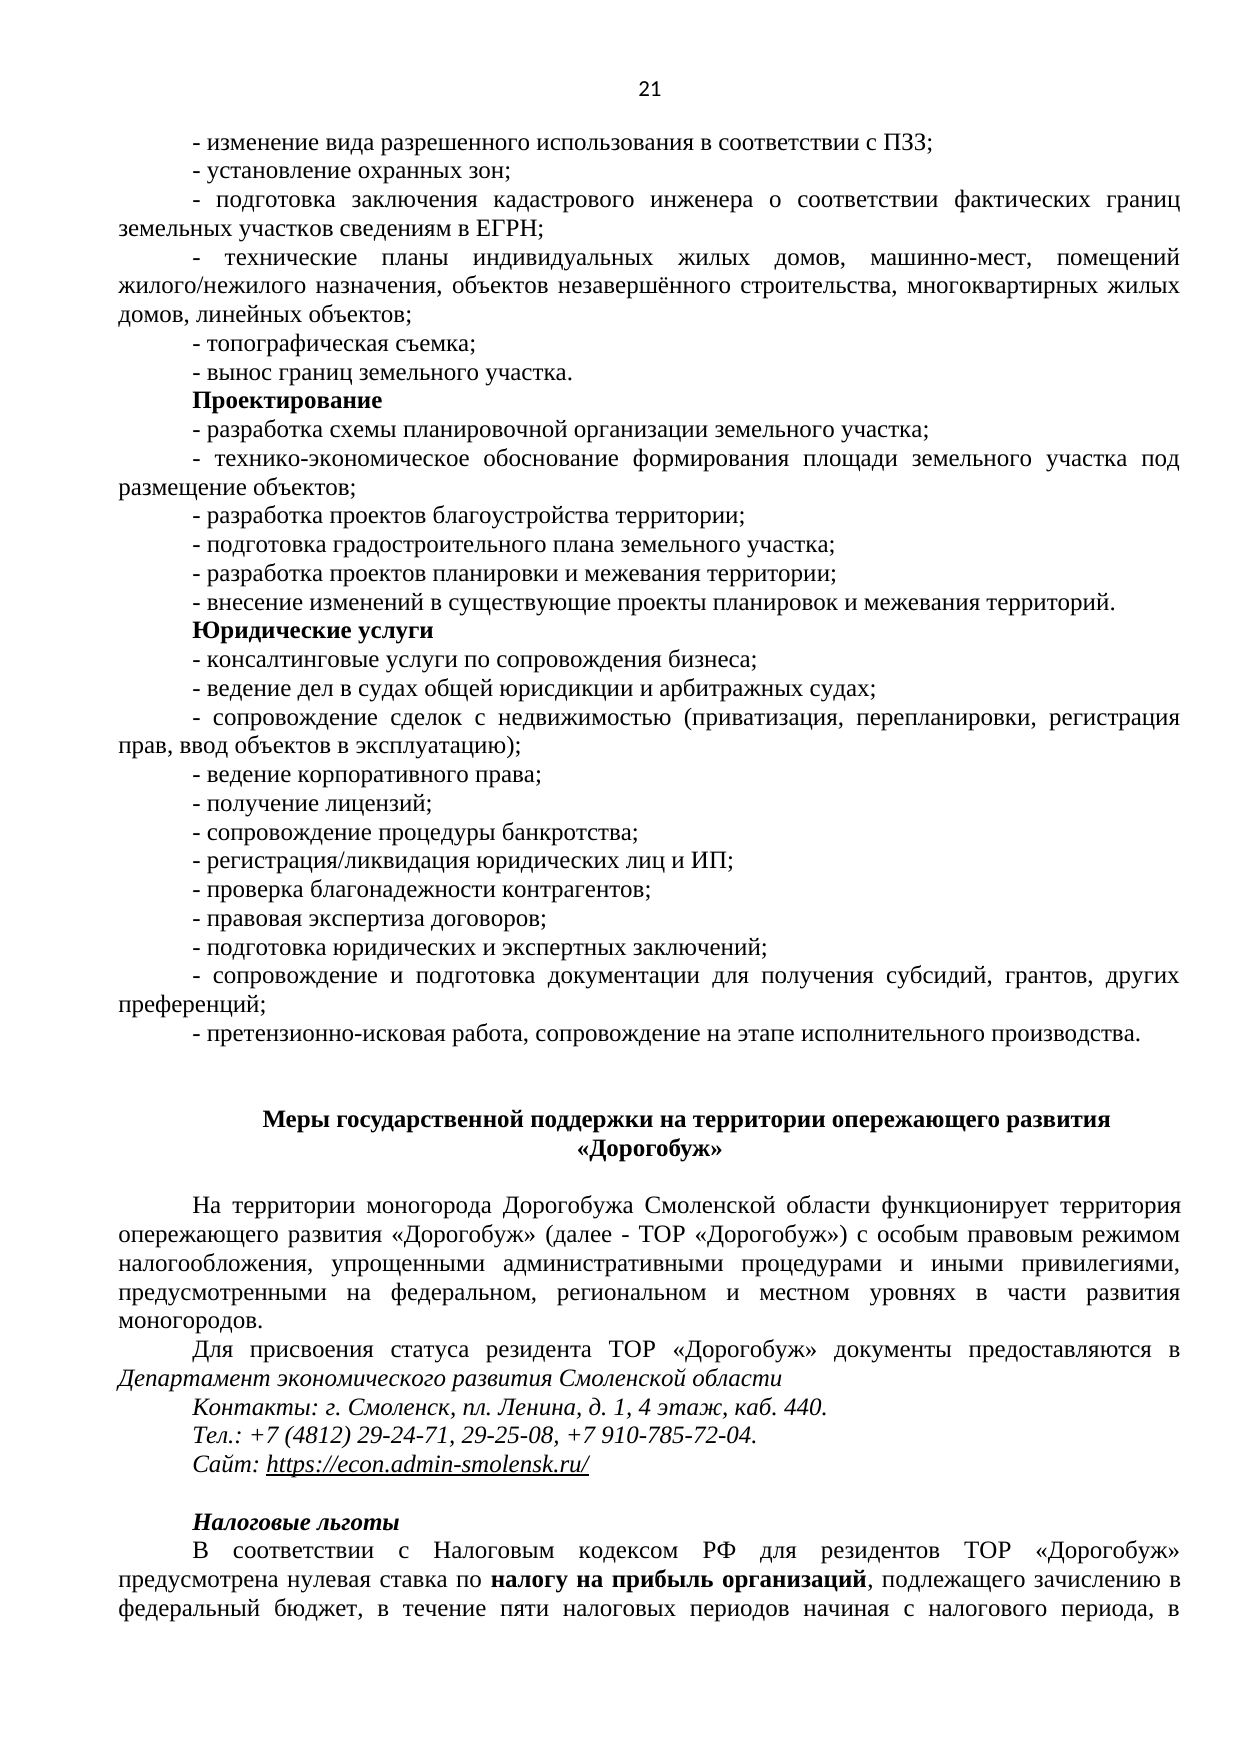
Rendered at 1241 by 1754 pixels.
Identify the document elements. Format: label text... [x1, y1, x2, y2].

text - изменение вида разрешенного использования в соответствии с ПЗЗ; [118, 127, 1181, 155]
text - регистрация/ликвидация юридических лиц и ИП; [118, 845, 1181, 874]
text - проверка благонадежности контрагентов; [118, 874, 1181, 903]
text Юридические услуги [118, 615, 1181, 644]
text - подготовка юридических и экспертных заключений; [118, 932, 1181, 960]
text - ведение корпоративного права; [118, 759, 1181, 788]
text - претензионно-исковая работа, сопровождение на этапе исполнительного производства. [118, 1018, 1181, 1047]
text - ведение дел в судах общей юрисдикции и арбитражных судах; [118, 673, 1181, 702]
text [118, 1535, 1181, 1622]
text - технические планы индивидуальных жилых домов, машинно-мест, помещений жилого/нежилого назначения, объектов незавершённого строительства, многоквартирных жилых домов, линейных объектов; [118, 242, 1181, 328]
text Проектирование [118, 385, 1181, 414]
text - подготовка градостроительного плана земельного участка; [118, 529, 1181, 558]
text Контакты: г. Смоленск, пл. Ленина, д. 1, 4 этаж, каб. 440. [118, 1392, 1181, 1420]
text - разработка проектов благоустройства территории; [118, 500, 1181, 529]
text - разработка проектов планировки и межевания территории; [118, 558, 1181, 587]
text Для присвоения статуса резидента ТОР «Дорогобуж» документы предоставляются в Департамент экономического развития Смоленской области [118, 1334, 1181, 1392]
text На территории моногорода Дорогобужа Смоленской области функционирует территория опережающего развития «Дорогобуж» (далее - ТОР «Дорогобуж») с особым правовым режимом налогообложения, упрощенными административными процедурами и иными привилегиями, предусмотренными на федеральном, региональном и местном уровнях в части развития моногородов. [118, 1190, 1181, 1334]
text - сопровождение и подготовка документации для получения субсидий, грантов, других преференций; [118, 960, 1181, 1018]
text - подготовка заключения кадастрового инженера о соответствии фактических границ земельных участков сведениям в ЕГРН; [118, 184, 1181, 242]
text - сопровождение процедуры банкротства; [118, 817, 1181, 845]
text - получение лицензий; [118, 788, 1181, 817]
text Тел.: +7 (4812) 29-24-71, 29-25-08, +7 910-785-72-04. [118, 1420, 1181, 1449]
text - внесение изменений в существующие проекты планировок и межевания территорий. [118, 587, 1181, 615]
text - разработка схемы планировочной организации земельного участка; [118, 414, 1181, 443]
text - топографическая съемка; [118, 328, 1181, 357]
subtitle Меры государственной поддержки на территории опережающего развития «Дорогобуж» [118, 1104, 1181, 1162]
text - сопровождение сделок с недвижимостью (приватизация, перепланировки, регистрация прав, ввод объектов в эксплуатацию); [118, 702, 1181, 759]
text - консалтинговые услуги по сопровождения бизнеса; [118, 644, 1181, 673]
text Налоговые льготы [118, 1507, 1181, 1535]
text - вынос границ земельного участка. [118, 357, 1181, 385]
text - технико-экономическое обоснование формирования площади земельного участка под размещение объектов; [118, 443, 1181, 500]
text - установление охранных зон; [118, 155, 1181, 184]
text - правовая экспертиза договоров; [118, 903, 1181, 932]
text Сайт: https://econ.admin-smolensk.ru/ [118, 1449, 1181, 1478]
